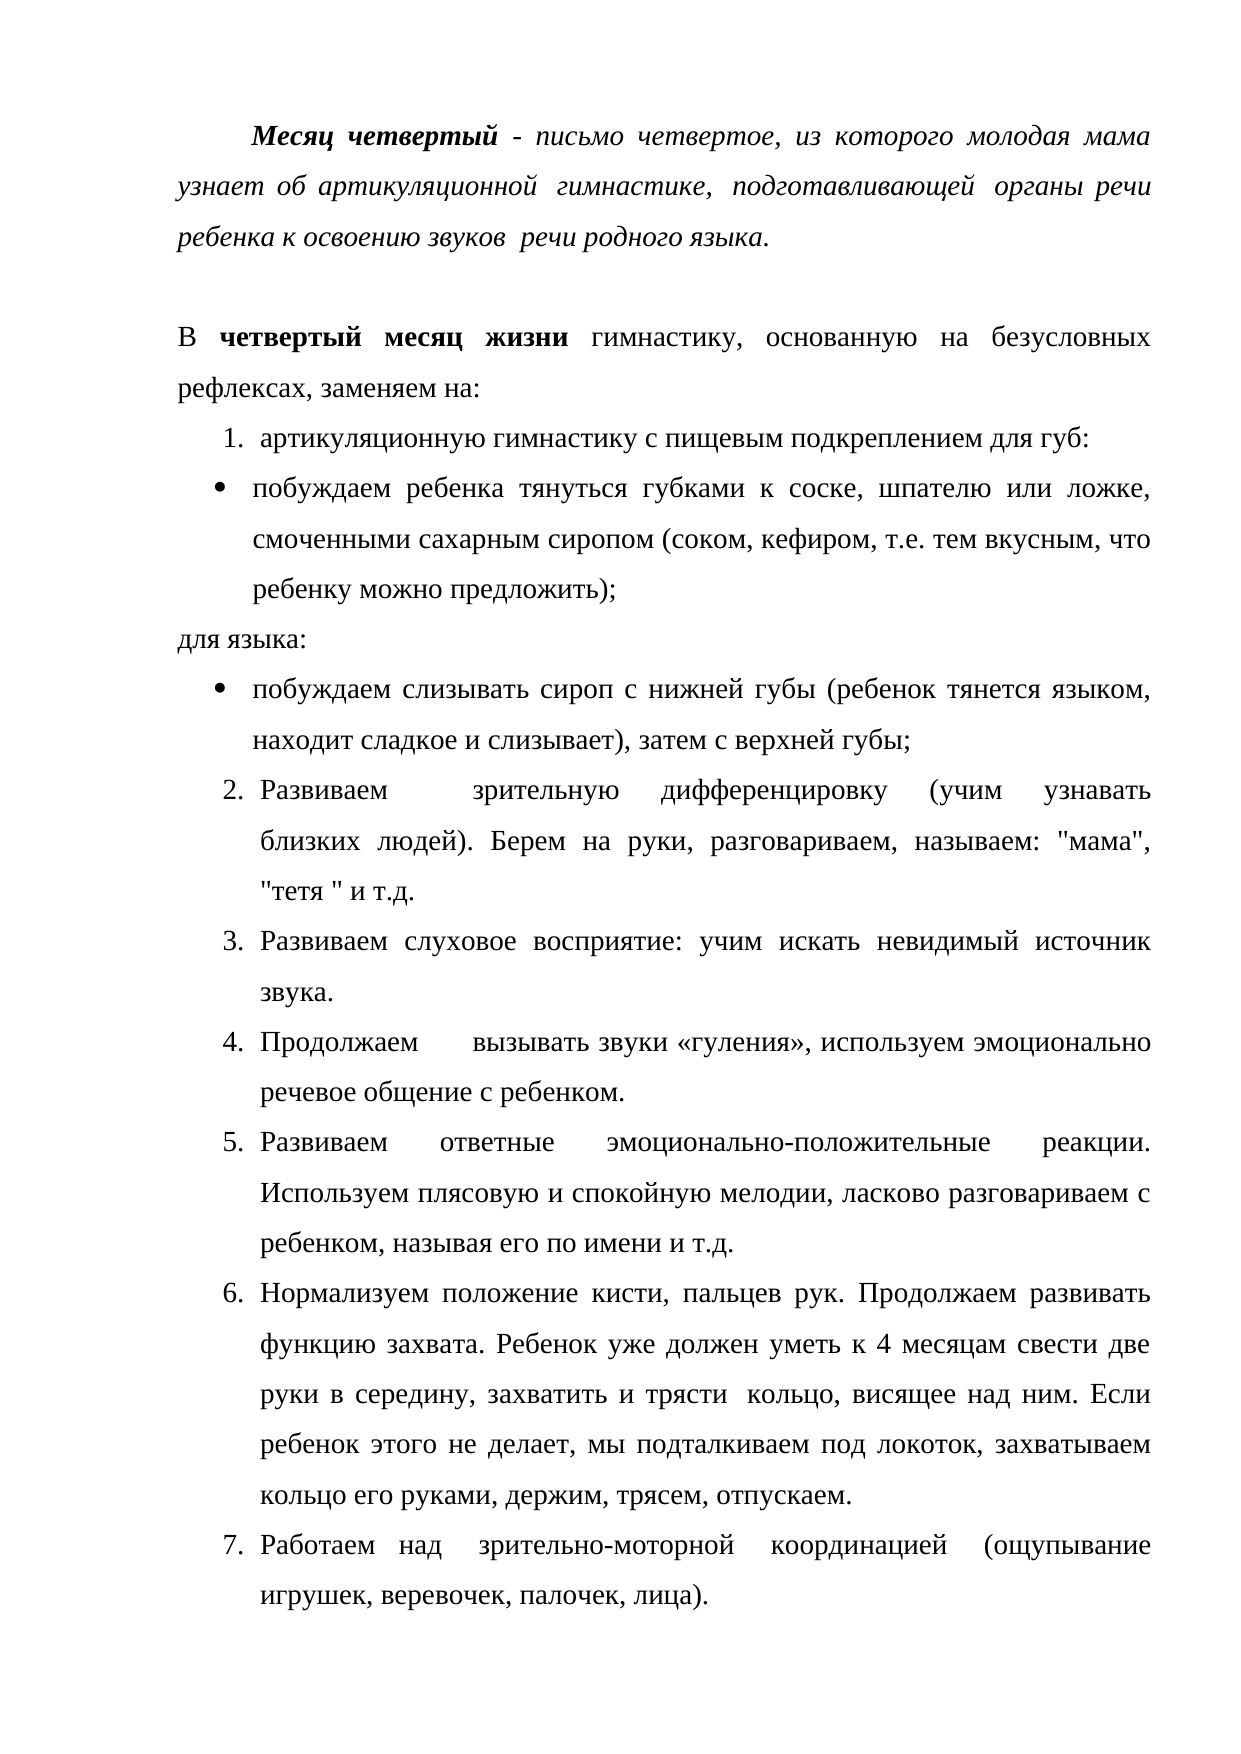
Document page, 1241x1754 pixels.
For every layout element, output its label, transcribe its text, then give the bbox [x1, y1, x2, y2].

list артикуляционную гимнастику с пищевым подкреплением для губ: [222, 420, 1152, 453]
list Нормализуем положение кисти, пальцев рук. Продолжаем развивать функцию захвата. Ребенок уже должен уметь к 4 месяцам свести две руки в середину, захватить и трясти кольцо, висящее над ним. Если ребенок этого не делает, мы подталкиваем под локоток, захватываем кольцо его руками, держим, трясем, отпускаем. [222, 1276, 1152, 1510]
list побуждаем ребенка тянуться губками к соске, шпателю или ложке, смоченными сахарным сиропом (соком, кефиром, т.е. тем вкусным, что ребенку можно предложить); [215, 470, 1152, 604]
list побуждаем слизывать сироп с нижней губы (ребенок тянется языком, находит сладкое и слизывает), затем с верхней губы; [215, 672, 1152, 756]
list Развиваем слуховое восприятие: учим искать невидимый источник звука. [222, 923, 1152, 1007]
list Развиваем ответные эмоционально-положительные реакции. Используем плясовую и спокойную мелодии, ласково разговариваем с ребенком, называя его по имени и т.д. [222, 1124, 1152, 1259]
list Работаем над зрительно-моторной координацией (ощупывание игрушек, веревочек, палочек, лица). [222, 1527, 1152, 1611]
list Продолжаем вызывать звуки «гуления», используем эмоционально речевое общение с ребенком. [222, 1024, 1152, 1108]
text В четвертый месяц жизни гимнастику, основанную на безусловных рефлексах, заменяем на: [177, 319, 1152, 403]
text для языка: [177, 621, 1152, 655]
text Месяц четвертый - письмо четвертое, из которого молодая мама узнает об артикуляционной гимнастике, подготавливающей органы речи ребенка к освоению звуков речи родного языка. [177, 118, 1152, 252]
list Развиваем зрительную дифференцировку (учим узнавать близких людей). Берем на руки, разговариваем, называем: "мама", "тетя " и т.д. [222, 772, 1152, 907]
